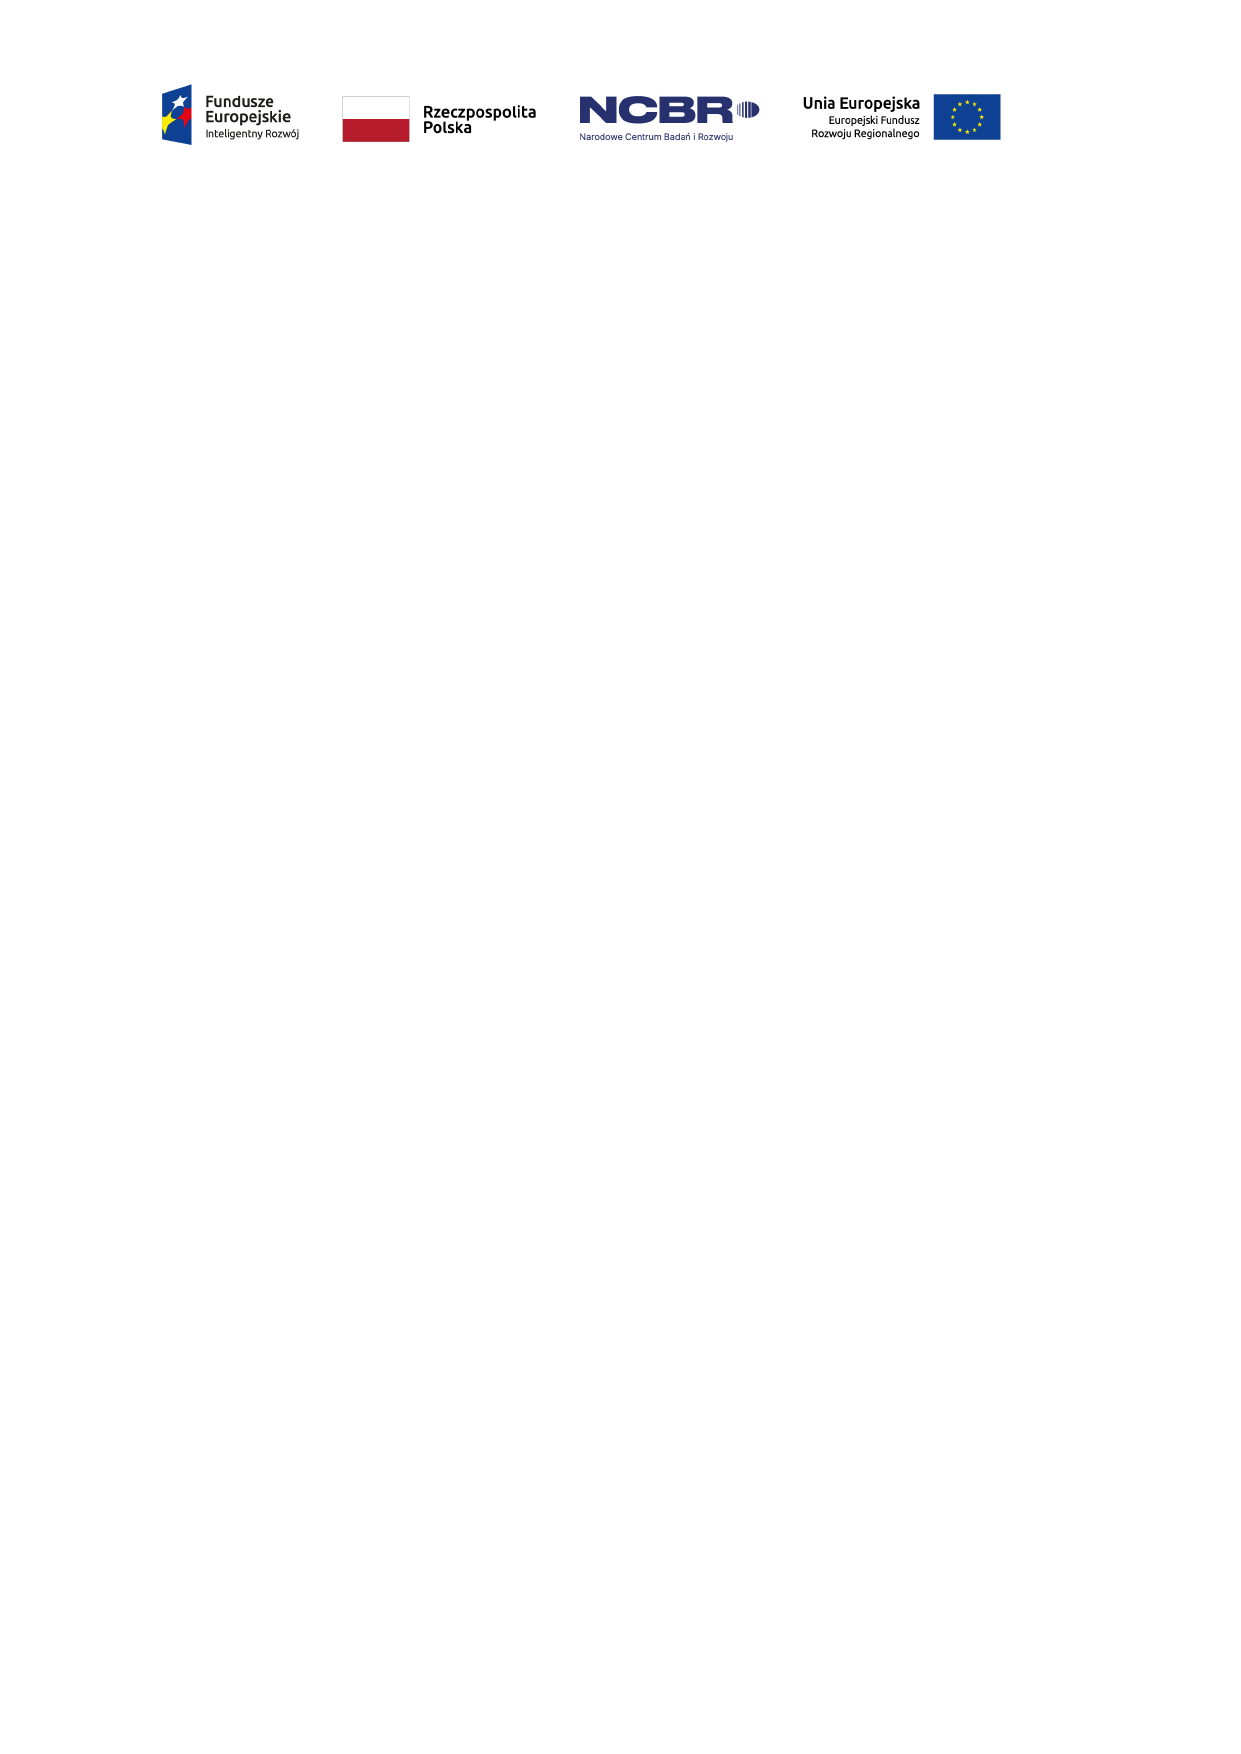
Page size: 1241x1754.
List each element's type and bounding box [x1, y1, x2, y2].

picture [147, 73, 1015, 163]
